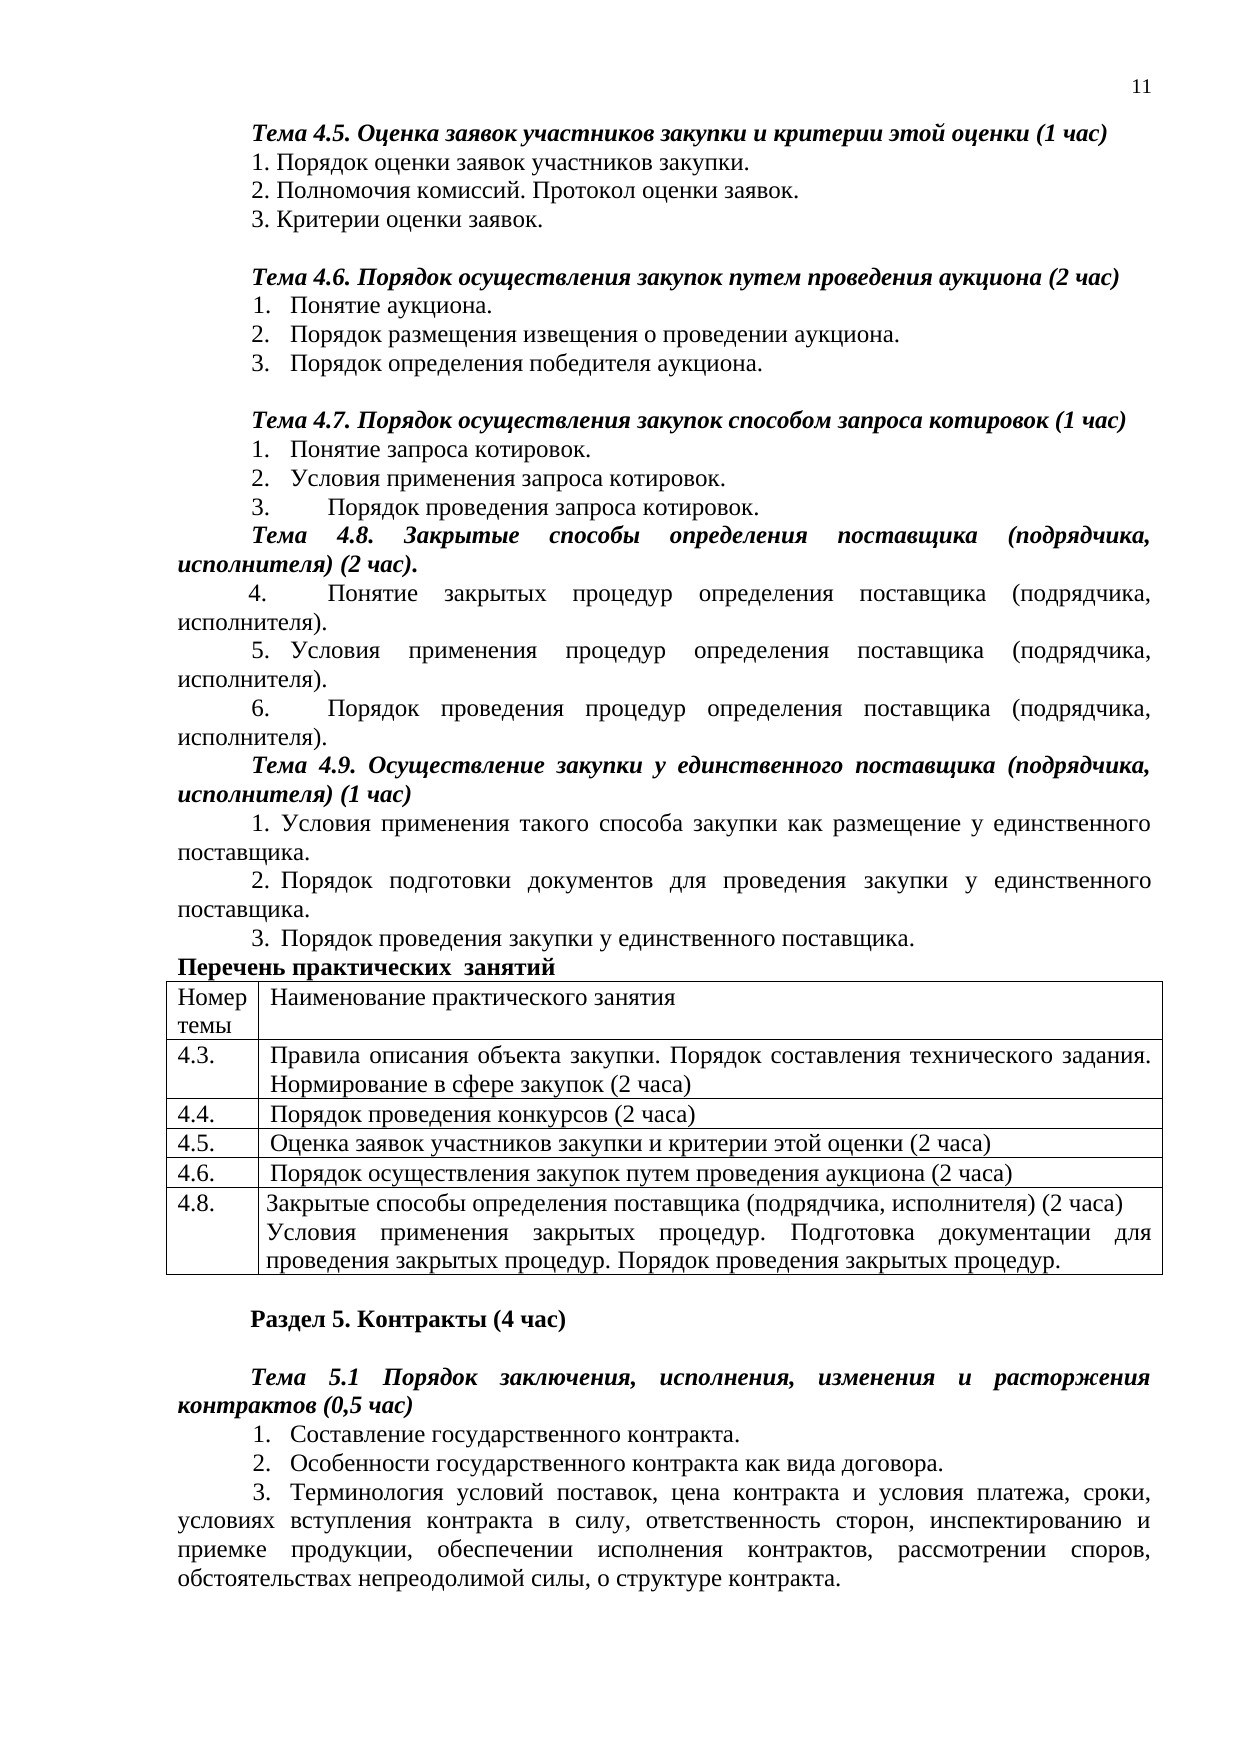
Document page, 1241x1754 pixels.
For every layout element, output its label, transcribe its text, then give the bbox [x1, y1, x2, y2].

list Порядок определения победителя аукциона. [177, 348, 1152, 377]
table_cell 4.8. [167, 1188, 258, 1274]
list Особенности государственного контракта как вида договора. [177, 1448, 1152, 1477]
table_cell 4.6. [167, 1158, 258, 1187]
text Тема 4.6. Порядок осуществления закупок путем проведения аукциона (2 час) [177, 262, 1152, 291]
text 3. Критерии оценки заявок. [177, 204, 1152, 233]
text Тема 4.7. Порядок осуществления закупок способом запроса котировок (1 час) [177, 406, 1152, 434]
text Тема 5.1 Порядок заключения, исполнения, изменения и расторжения контрактов (0,5 час) [177, 1362, 1152, 1419]
table_cell Порядок осуществления закупок путем проведения аукциона (2 часа) [259, 1158, 1162, 1187]
table_cell Правила описания объекта закупки. Порядок составления технического задания. Нормирование в сфере закупок (2 часа) [259, 1040, 1162, 1098]
list Порядок проведения запроса котировок. [177, 492, 1152, 521]
list Понятие закрытых процедур определения поставщика (подрядчика, исполнителя). [177, 578, 1152, 636]
text Раздел 5. Контракты (4 час) [177, 1304, 1152, 1333]
list Терминология условий поставок, цена контракта и условия платежа, сроки, условиях вступления контракта в силу, ответственность сторон, инспектированию и приемке продукции, обеспечении исполнения контрактов, рассмотрении споров, обстоятельствах непреодолимой силы, о структуре контракта. [177, 1477, 1152, 1592]
table_cell 4.5. [167, 1129, 258, 1157]
table_cell 4.3. [167, 1040, 258, 1098]
table_header Номер темы [167, 982, 258, 1039]
text Перечень практических занятий [177, 952, 1152, 981]
list Составление государственного контракта. [177, 1419, 1152, 1448]
table_cell Оценка заявок участников закупки и критерии этой оценки (2 часа) [259, 1129, 1162, 1157]
list Порядок проведения процедур определения поставщика (подрядчика, исполнителя). [177, 693, 1152, 751]
text 2. Полномочия комиссий. Протокол оценки заявок. [177, 176, 1152, 204]
list Условия применения запроса котировок. [177, 463, 1152, 492]
text 1. Порядок оценки заявок участников закупки. [177, 147, 1152, 176]
list Порядок проведения закупки у единственного поставщика. [177, 923, 1152, 952]
list Порядок размещения извещения о проведении аукциона. [177, 319, 1152, 348]
list Понятие запроса котировок. [177, 434, 1152, 463]
list Порядок подготовки документов для проведения закупки у единственного поставщика. [177, 866, 1152, 923]
text Тема 4.9. Осуществление закупки у единственного поставщика (подрядчика, исполнителя) (1 час) [177, 751, 1152, 808]
table_cell Порядок проведения конкурсов (2 часа) [259, 1099, 1162, 1127]
text Тема 4.5. Оценка заявок участников закупки и критерии этой оценки (1 час) [177, 118, 1152, 147]
table_cell 4.4. [167, 1099, 258, 1127]
table_cell Закрытые способы определения поставщика (подрядчика, исполнителя) (2 часа) Условия применения закрытых процедур. Подготовка документации для проведения закрытых процедур. Порядок проведения закрытых процедур. [259, 1188, 1162, 1274]
table_header Наименование практического занятия [259, 982, 1162, 1039]
list Условия применения такого способа закупки как размещение у единственного поставщика. [177, 808, 1152, 866]
list Условия применения процедур определения поставщика (подрядчика, исполнителя). [177, 636, 1152, 693]
list Понятие аукциона. [177, 291, 1152, 319]
text Тема 4.8. Закрытые способы определения поставщика (подрядчика, исполнителя) (2 час). [177, 521, 1152, 578]
